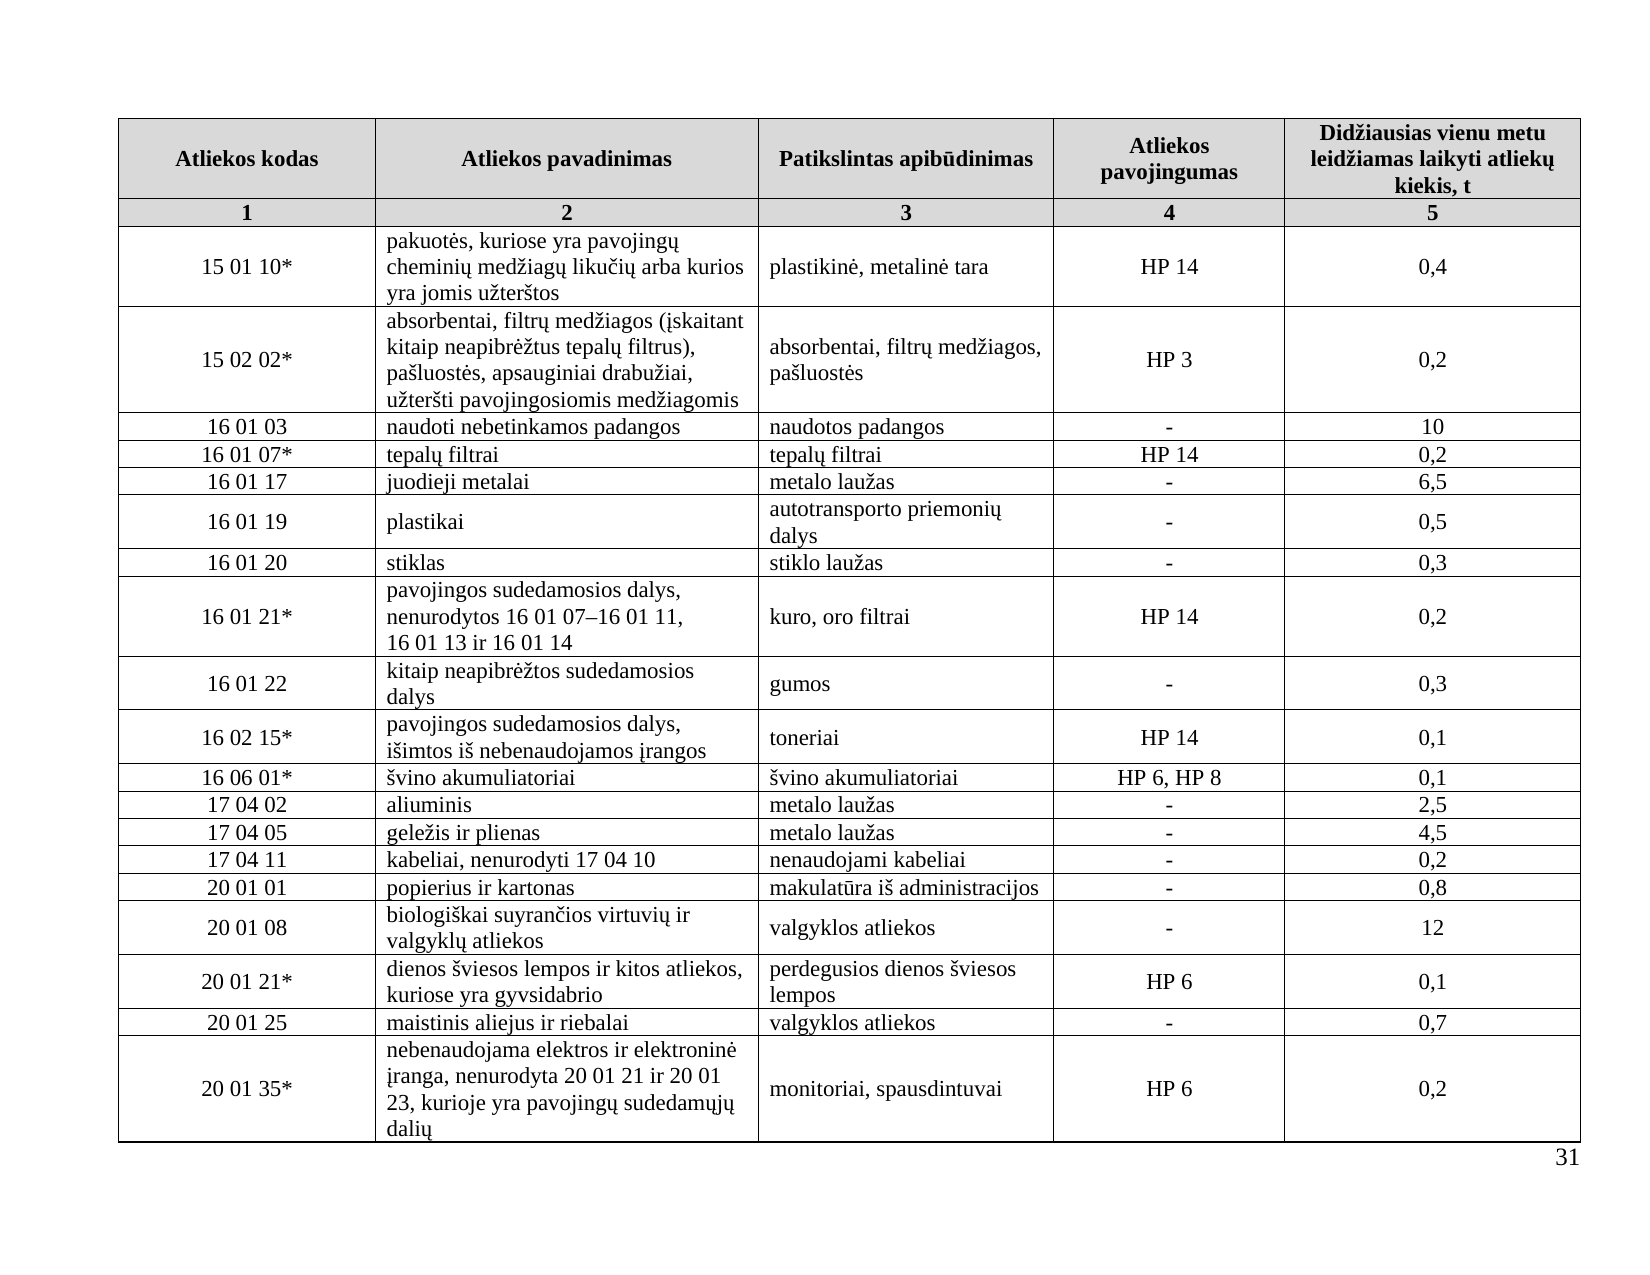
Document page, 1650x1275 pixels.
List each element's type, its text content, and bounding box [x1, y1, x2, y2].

table_cell švino akumuliatoriai [759, 764, 1053, 791]
table_cell 0,2 [1285, 441, 1580, 467]
table_header Atliekos pavojingumas [1054, 119, 1284, 198]
table_cell 12 [1285, 901, 1580, 954]
table_cell - [1054, 657, 1284, 709]
table_cell 5 [1285, 199, 1580, 226]
table_cell 20 01 35* [119, 1036, 375, 1141]
table_cell popierius ir kartonas [376, 874, 758, 900]
table_cell - [1054, 792, 1284, 818]
table_cell HP 14 [1054, 577, 1284, 656]
table_cell monitoriai, spausdintuvai [759, 1036, 1053, 1141]
table_cell 20 01 25 [119, 1009, 375, 1035]
table_cell - [1054, 413, 1284, 439]
table_cell 15 01 10* [119, 227, 375, 306]
table_cell 2 [376, 199, 758, 226]
table_cell 16 01 17 [119, 468, 375, 494]
table_cell metalo laužas [759, 468, 1053, 494]
table_cell 0,1 [1285, 710, 1580, 763]
table_cell 3 [759, 199, 1053, 226]
table_cell 20 01 08 [119, 901, 375, 954]
table_cell 17 04 02 [119, 792, 375, 818]
table_cell - [1054, 495, 1284, 548]
table_cell stiklas [376, 549, 758, 576]
table_cell - [1054, 1009, 1284, 1035]
table_cell pavojingos sudedamosios dalys, išimtos iš nebenaudojamos įrangos [376, 710, 758, 763]
table_cell metalo laužas [759, 792, 1053, 818]
table_cell valgyklos atliekos [759, 1009, 1053, 1035]
table_cell 0,8 [1285, 874, 1580, 900]
table_cell 16 01 03 [119, 413, 375, 439]
table_cell perdegusios dienos šviesos lempos [759, 955, 1053, 1008]
table_header Patikslintas apibūdinimas [759, 119, 1053, 198]
table_cell maistinis aliejus ir riebalai [376, 1009, 758, 1035]
table_cell absorbentai, filtrų medžiagos, pašluostės [759, 307, 1053, 412]
table_cell 20 01 21* [119, 955, 375, 1008]
table_cell tepalų filtrai [376, 441, 758, 467]
table_cell kuro, oro filtrai [759, 577, 1053, 656]
table_cell 16 01 22 [119, 657, 375, 709]
table_header Atliekos kodas [119, 119, 375, 198]
table_cell makulatūra iš administracijos [759, 874, 1053, 900]
table_cell 0,1 [1285, 955, 1580, 1008]
table_cell 0,4 [1285, 227, 1580, 306]
table_cell - [1054, 549, 1284, 576]
table_cell - [1054, 819, 1284, 845]
table_cell 16 01 19 [119, 495, 375, 548]
table_cell - [1054, 846, 1284, 873]
table_cell 16 01 20 [119, 549, 375, 576]
table_cell - [1054, 468, 1284, 494]
table_cell HP 3 [1054, 307, 1284, 412]
table_cell tepalų filtrai [759, 441, 1053, 467]
table_header Didžiausias vienu metu leidžiamas laikyti atliekų kiekis, t [1285, 119, 1580, 198]
table_cell 10 [1285, 413, 1580, 439]
table_cell 16 01 21* [119, 577, 375, 656]
table_cell HP 6 [1054, 955, 1284, 1008]
table_cell - [1054, 901, 1284, 954]
table_cell 6,5 [1285, 468, 1580, 494]
table_cell plastikinė, metalinė tara [759, 227, 1053, 306]
table_cell gumos [759, 657, 1053, 709]
table_cell 1 [119, 199, 375, 226]
table_cell 0,3 [1285, 657, 1580, 709]
table_header Atliekos pavadinimas [376, 119, 758, 198]
table_cell valgyklos atliekos [759, 901, 1053, 954]
table_cell 2,5 [1285, 792, 1580, 818]
table_cell 16 06 01* [119, 764, 375, 791]
table_cell 15 02 02* [119, 307, 375, 412]
table_cell toneriai [759, 710, 1053, 763]
table_cell juodieji metalai [376, 468, 758, 494]
table_cell stiklo laužas [759, 549, 1053, 576]
table_cell naudoti nebetinkamos padangos [376, 413, 758, 439]
table_cell dienos šviesos lempos ir kitos atliekos, kuriose yra gyvsidabrio [376, 955, 758, 1008]
table_cell HP 14 [1054, 227, 1284, 306]
table_cell HP 14 [1054, 710, 1284, 763]
table_cell nebenaudojama elektros ir elektroninė įranga, nenurodyta 20 01 21 ir 20 01 23, kurioje yra pavojingų sudedamųjų dalių [376, 1036, 758, 1141]
table_cell geležis ir plienas [376, 819, 758, 845]
table_cell 0,2 [1285, 307, 1580, 412]
table_cell švino akumuliatoriai [376, 764, 758, 791]
table_cell pakuotės, kuriose yra pavojingų cheminių medžiagų likučių arba kurios yra jomis užterštos [376, 227, 758, 306]
table_cell 17 04 05 [119, 819, 375, 845]
table_cell nenaudojami kabeliai [759, 846, 1053, 873]
table_cell 0,2 [1285, 577, 1580, 656]
table_cell 0,1 [1285, 764, 1580, 791]
table_cell plastikai [376, 495, 758, 548]
table_cell 4 [1054, 199, 1284, 226]
table_cell - [1054, 874, 1284, 900]
table_cell 16 01 07* [119, 441, 375, 467]
table_cell HP 6 [1054, 1036, 1284, 1141]
table_cell 0,5 [1285, 495, 1580, 548]
table_cell 0,3 [1285, 549, 1580, 576]
table_cell absorbentai, filtrų medžiagos (įskaitant kitaip neapibrėžtus tepalų filtrus), pašluostės, apsauginiai drabužiai, užteršti pavojingosiomis medžiagomis [376, 307, 758, 412]
table_cell 16 02 15* [119, 710, 375, 763]
table_cell 0,2 [1285, 1036, 1580, 1141]
table_cell HP 14 [1054, 441, 1284, 467]
table_cell kitaip neapibrėžtos sudedamosios dalys [376, 657, 758, 709]
table_cell biologiškai suyrančios virtuvių ir valgyklų atliekos [376, 901, 758, 954]
table_cell 0,7 [1285, 1009, 1580, 1035]
table_cell naudotos padangos [759, 413, 1053, 439]
table_cell aliuminis [376, 792, 758, 818]
table_cell 17 04 11 [119, 846, 375, 873]
table_cell metalo laužas [759, 819, 1053, 845]
table_cell kabeliai, nenurodyti 17 04 10 [376, 846, 758, 873]
table_cell HP 6, HP 8 [1054, 764, 1284, 791]
table_cell autotransporto priemonių dalys [759, 495, 1053, 548]
table_cell pavojingos sudedamosios dalys, nenurodytos 16 01 07–16 01 11, 16 01 13 ir 16 01 14 [376, 577, 758, 656]
table_cell 4,5 [1285, 819, 1580, 845]
table_cell 20 01 01 [119, 874, 375, 900]
table_cell 0,2 [1285, 846, 1580, 873]
